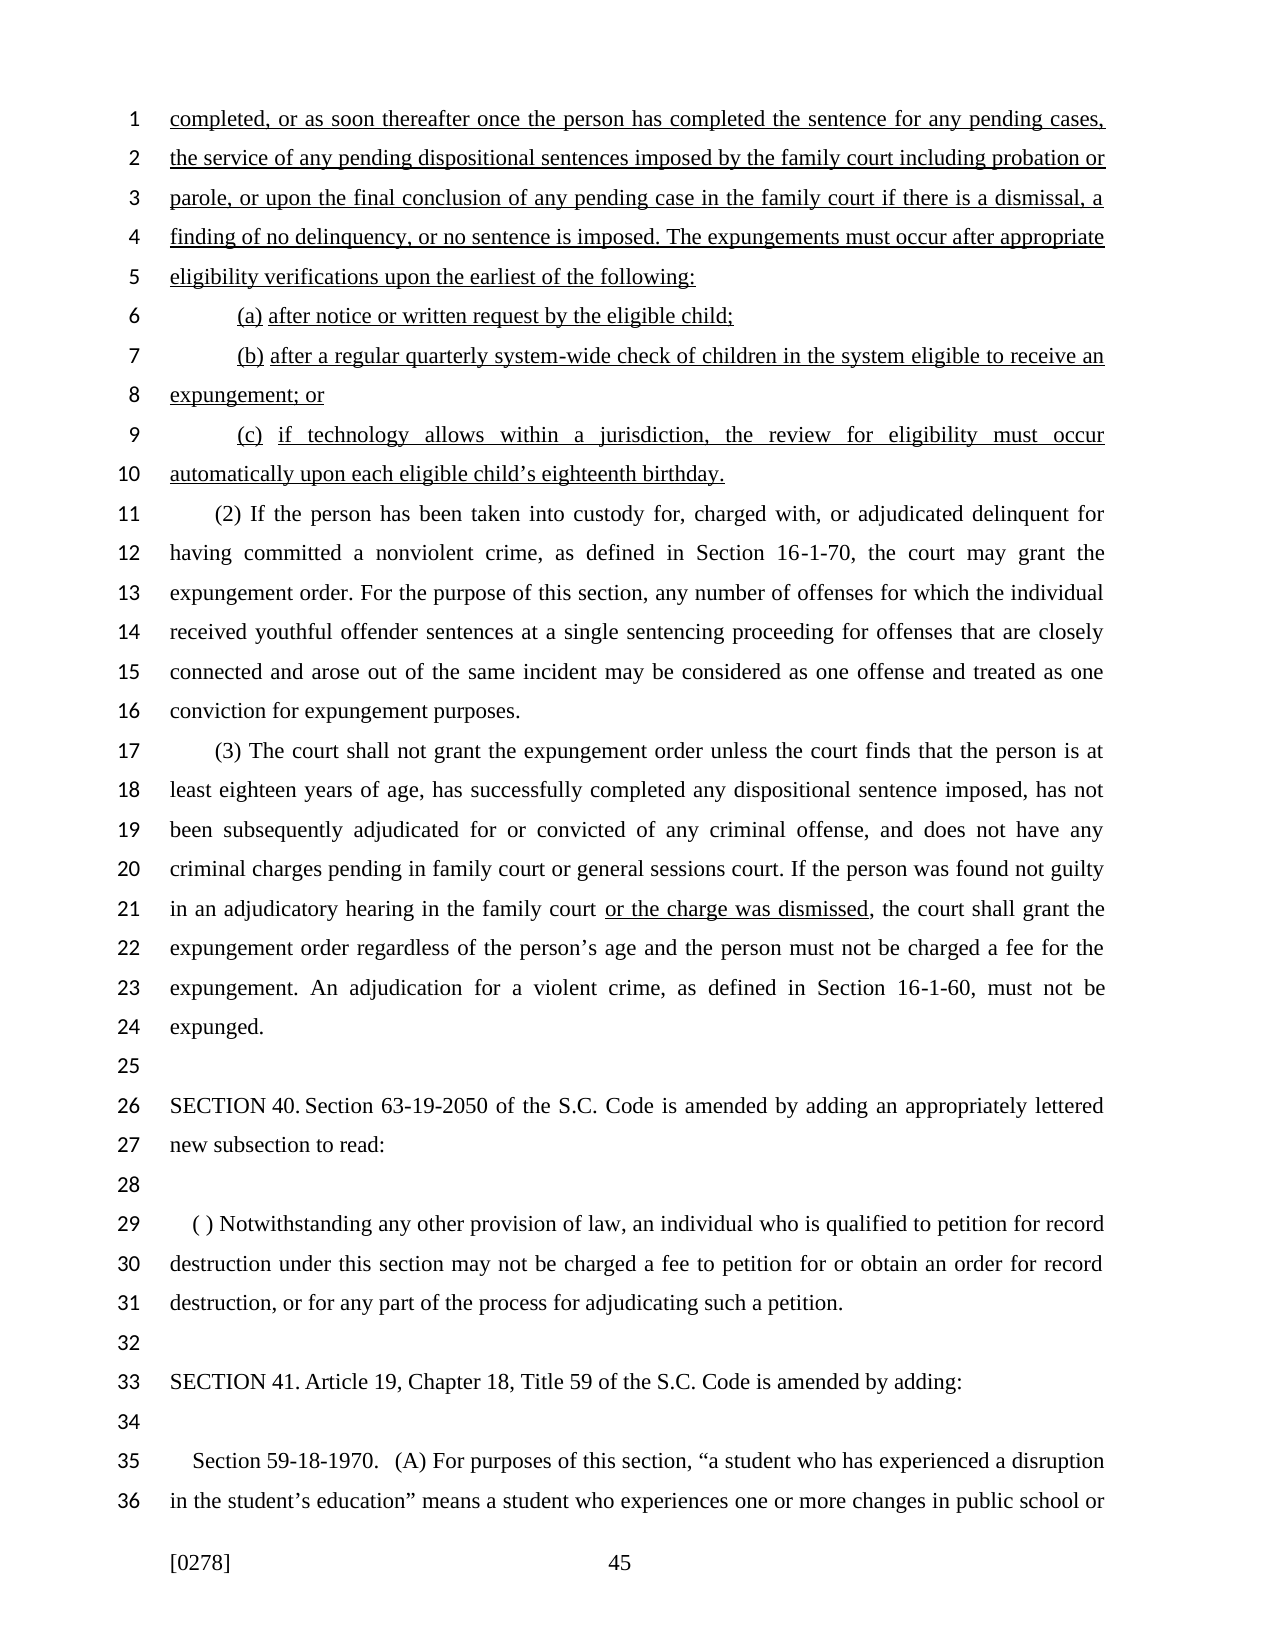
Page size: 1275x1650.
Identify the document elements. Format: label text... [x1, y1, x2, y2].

text (b) after a regular quarterly system-wide check of children in the system eligible to receive an expungement; or [169, 342, 1106, 408]
text (2) If the person has been taken into custody for, charged with, or adjudicated delinquent for having committed a nonviolent crime, as defined in Section 16-1-70, the court may grant the expungement order. For the purpose of this section, any number of offenses for which the individual received youthful offender sentences at a single sentencing proceeding for offenses that are closely connected and arose out of the same incident may be considered as one offense and treated as one conviction for expungement purposes. [169, 500, 1106, 723]
text (c) if technology allows within a jurisdiction, the review for eligibility must occur automatically upon each eligible child’s eighteenth birthday. [169, 421, 1106, 487]
text ( ) Notwithstanding any other provision of law, an individual who is qualified to petition for record destruction under this section may not be charged a fee to petition for or obtain an order for record destruction, or for any part of the process for adjudicating such a petition. [169, 1210, 1106, 1316]
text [169, 1447, 1106, 1513]
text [169, 129, 1106, 167]
text SECTION 40. Section 63-19-2050 of the S.C. Code is amended by adding an appropriately lettered new subsection to read: [169, 1092, 1106, 1158]
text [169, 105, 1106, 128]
text (a) after notice or written request by the eligible child; [169, 302, 1106, 329]
text (3) The court shall not grant the expungement order unless the court finds that the person is at least eighteen years of age, has successfully completed any dispositional sentence imposed, has not been subsequently adjudicated for or convicted of any criminal offense, and does not have any criminal charges pending in family court or general sessions court. If the person was found not guilty in an adjudicatory hearing in the family court or the charge was dismissed, the court shall grant the expungement order regardless of the person’s age and the person must not be charged a fee for the expungement. An adjudication for a violent crime, as defined in Section 16-1-60, must not be expunged. [169, 737, 1106, 1039]
text SECTION 41. Article 19, Chapter 18, Title 59 of the S.C. Code is amended by adding: [169, 1368, 1106, 1395]
